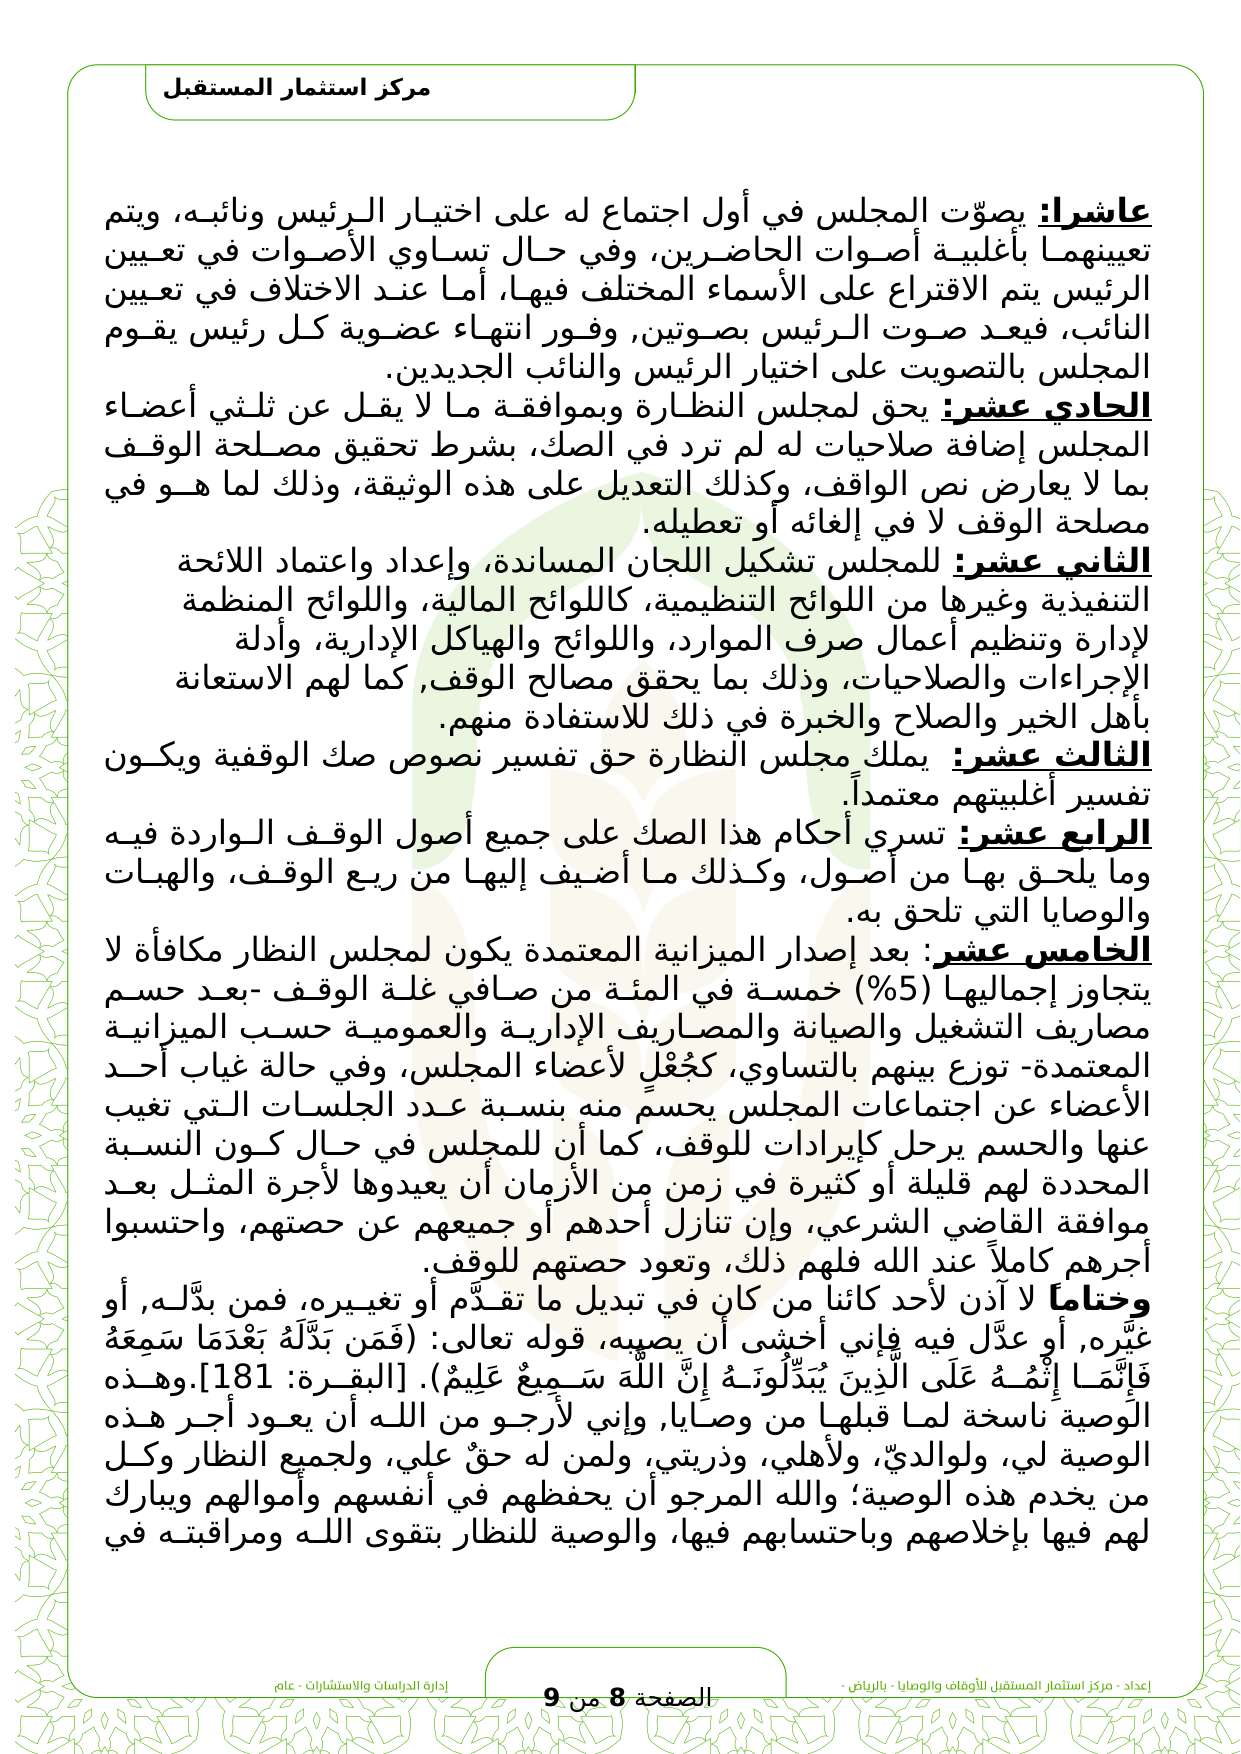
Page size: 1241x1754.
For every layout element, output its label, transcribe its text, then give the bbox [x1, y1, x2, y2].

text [103, 1280, 1152, 1552]
text عاشرا: يصوّت المجلس في أول اجتماع له على اختيار الرئيس ونائبه، ويتم تعيينهما بأغلبية أصوات الحاضرين، وفي حال تساوي الأصوات في تعيين الرئيس يتم الاقتراع على الأسماء المختلف فيها، أما عند الاختلاف في تعيين النائب، فيعد صوت الرئيس بصوتين, وفور انتهاء عضوية كل رئيس يقوم المجلس بالتصويت على اختيار الرئيس والنائب الجديدين. [103, 192, 1152, 386]
text الرابع عشر: تسري أحكام هذا الصك على جميع أصول الوقف الواردة فيه وما يلحق بها من أصول، وكذلك ما أضيف إليها من ريع الوقف، والهبات والوصايا التي تلحق به. [103, 814, 1152, 930]
text الحادي عشر: يحق لمجلس النظارة وبموافقة ما لا يقل عن ثلثي أعضاء المجلس إضافة صلاحيات له لم ترد في الصك، بشرط تحقيق مصلحة الوقف بما لا يعارض نص الواقف، وكذلك التعديل على هذه الوثيقة، وذلك لما هو في مصلحة الوقف لا في إلغائه أو تعطيله. [103, 386, 1152, 542]
text الثالث عشر: يملك مجلس النظارة حق تفسير نصوص صك الوقفية ويكون تفسير أغلبيتهم معتمداً. [103, 736, 1152, 814]
text الثاني عشر: للمجلس تشكيل اللجان المساندة، وإعداد واعتماد اللائحة التنفيذية وغيرها من اللوائح التنظيمية، كاللوائح المالية، واللوائح المنظمة لإدارة وتنظيم أعمال صرف الموارد، واللوائح والهياكل الإدارية، وأدلة الإجراءات والصلاحيات، وذلك بما يحقق مصالح الوقف, كما لهم الاستعانة بأهل الخير والصلاح والخبرة في ذلك للاستفادة منهم. [103, 542, 1152, 736]
text الخامس عشر: بعد إصدار الميزانية المعتمدة يكون لمجلس النظار مكافأة لا يتجاوز إجماليها (5%) خمسة في المئة من صافي غلة الوقف -بعد حسم مصاريف التشغيل والصيانة والمصاريف الإدارية والعمومية حسب الميزانية المعتمدة- توزع بينهم بالتساوي، كجُعْلٍ لأعضاء المجلس، وفي حالة غياب أحد الأعضاء عن اجتماعات المجلس يحسم منه بنسبة عدد الجلسات التي تغيب عنها والحسم يرحل كإيرادات للوقف، كما أن للمجلس في حال كون النسبة المحددة لهم قليلة أو كثيرة في زمن من الأزمان أن يعيدوها لأجرة المثل بعد موافقة القاضي الشرعي، وإن تنازل أحدهم أو جميعهم عن حصتهم، واحتسبوا أجرهم كاملاً عند الله فلهم ذلك، وتعود حصتهم للوقف. [103, 930, 1152, 1280]
picture [15, 0, 1241, 1754]
